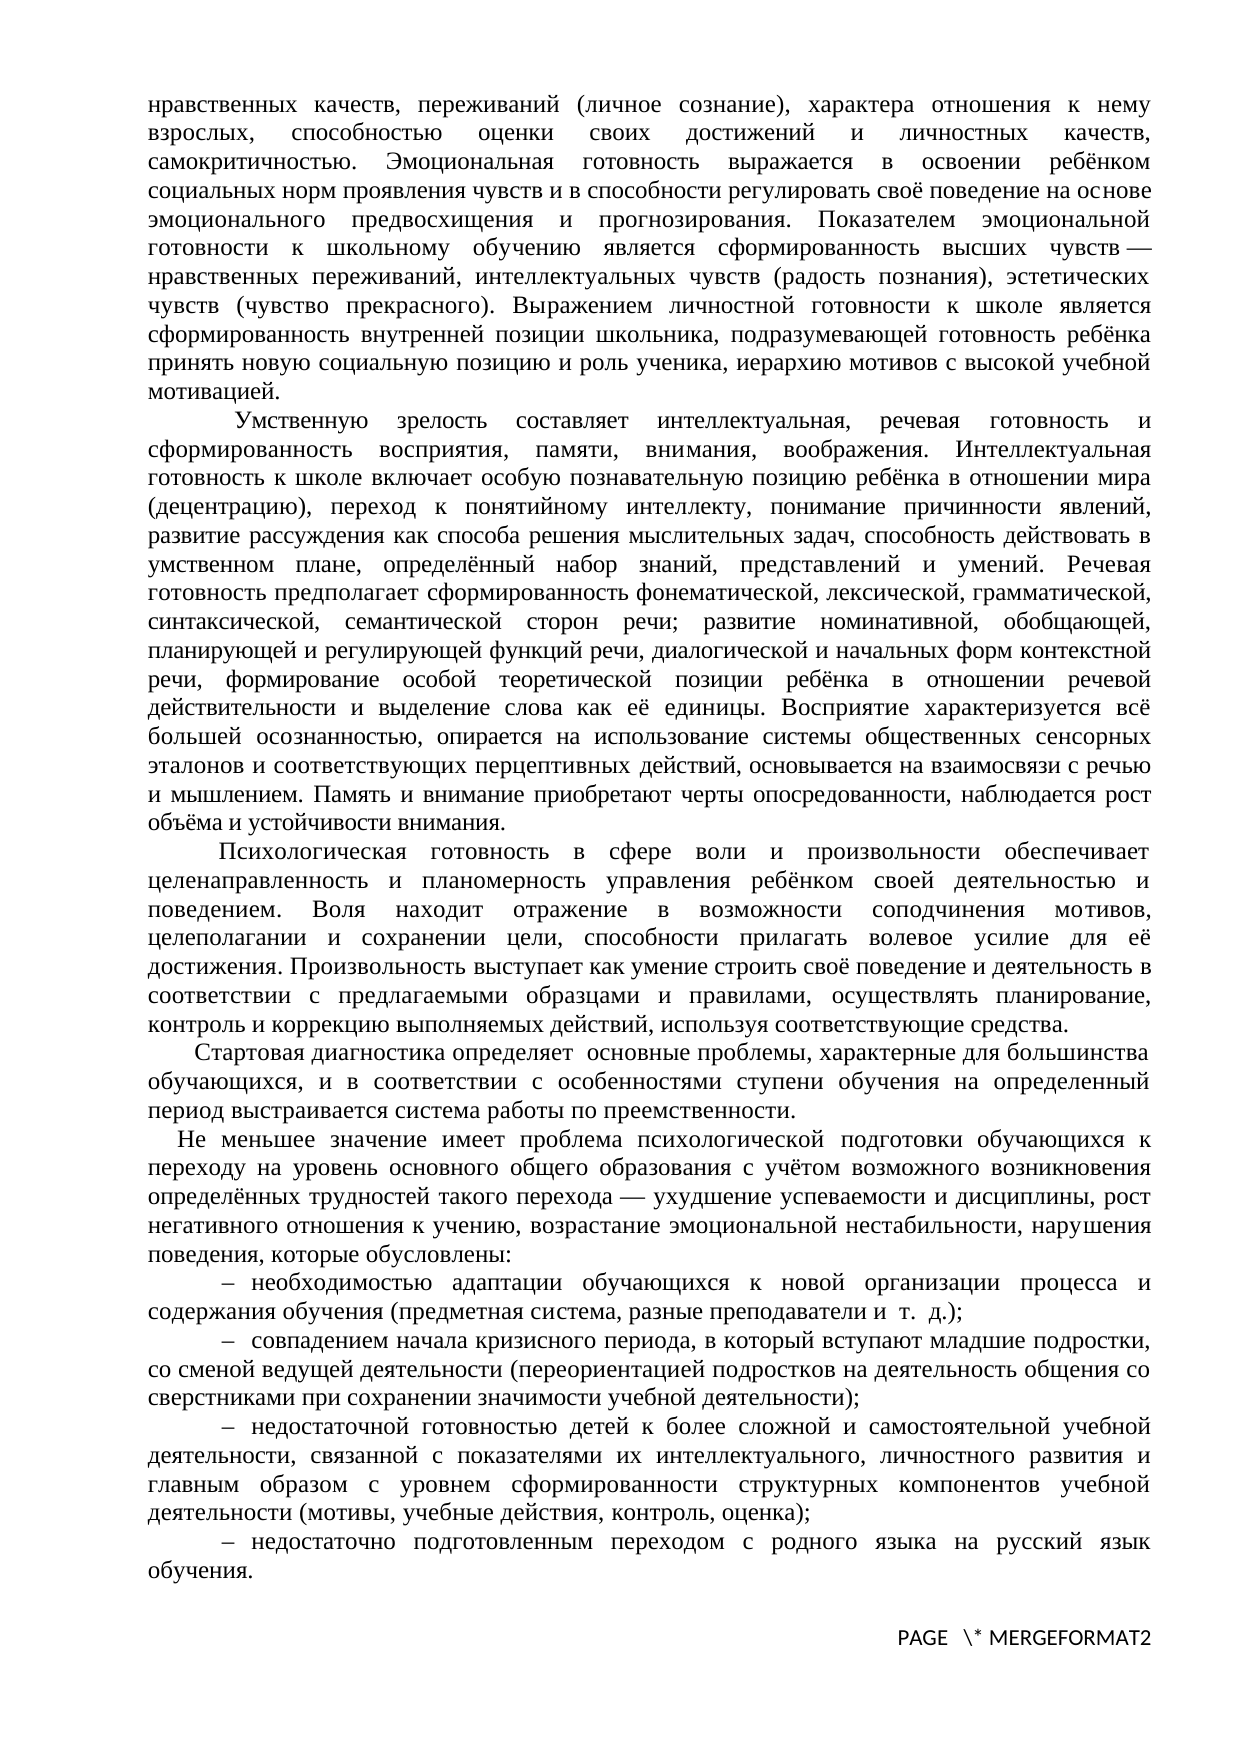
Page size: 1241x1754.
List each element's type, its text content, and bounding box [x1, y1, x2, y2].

list необходимостью адаптации обучающихся к новой организации процесса и содержания обучения (предметная система, разные преподаватели и т. д.); [148, 1267, 1152, 1325]
text Психологическая готовность в сфере воли и произвольности обеспечивает целенаправленность и планомерность управления ребёнком своей деятельностью и поведением. Воля находит отражение в возможности соподчинения мотивов, целеполагании и сохранении цели, способности прилагать волевое усилие для её достижения. Произвольность выступает как умение строить своё поведение и деятельность в соответствии с предлагаемыми образцами и правилами, осуществлять планирование, контроль и коррекцию выполняемых действий, используя соответствующие средства. [148, 836, 1152, 1037]
list недостаточно подготовленным переходом с родного языка на русский язык обучения. [148, 1526, 1152, 1584]
list недостаточной готовностью детей к более сложной и самостоятельной учебной деятельности, связанной с показателями их интеллектуального, личностного развития и главным образом с уровнем сформированности структурных компонентов учебной деятельности (мотивы, учебные действия, контроль, оценка); [148, 1411, 1152, 1526]
text Умственную зрелость составляет интеллектуальная, речевая готовность и сформированность восприятия, памяти, внимания, воображения. Интеллектуальная готовность к школе включает особую познавательную позицию ребёнка в отношении мира (децентрацию), переход к понятийному интеллекту, понимание причинности явлений, развитие рассуждения как способа решения мыслительных задач, способность действовать в умственном плане, определённый набор знаний, представлений и умений. Речевая готовность предполагает сформированность фонематической, лексической, грамматической, синтаксической, семантической сторон речи; развитие номинативной, обобщающей, планирующей и регулирующей функций речи, диалогической и начальных форм контекстной речи, формирование особой теоретической позиции ребёнка в отношении речевой действительности и выделение слова как её единицы. Восприятие характеризуется всё большей осознанностью, опирается на использование системы общественных сенсорных эталонов и соответствующих перцептивных действий, основывается на взаимосвязи с речью и мышлением. Память и внимание приобретают черты опосредованности, наблюдается рост объёма и устойчивости внимания. [148, 405, 1152, 836]
text Не меньшее значение имеет проблема психологической подготовки обучающихся к переходу на уровень основного общего образования с учётом возможного возникновения определённых трудностей такого перехода — ухудшение успеваемости и дисциплины, рост негативного отношения к учению, возрастание эмоциональной нестабильности, нарушения поведения, которые обусловлены: [148, 1124, 1152, 1267]
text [148, 89, 1152, 405]
text Стартовая диагностика определяет основные проблемы, характерные для большинства обучающихся, и в соответствии с особенностями ступени обучения на определенный период выстраивается система работы по преемственности. [148, 1037, 1152, 1124]
list совпадением начала кризисного периода, в который вступают младшие подростки, со сменой ведущей деятельности (переориентацией подростков на деятельность общения со сверстниками при сохранении значимости учебной деятельности); [148, 1325, 1152, 1411]
